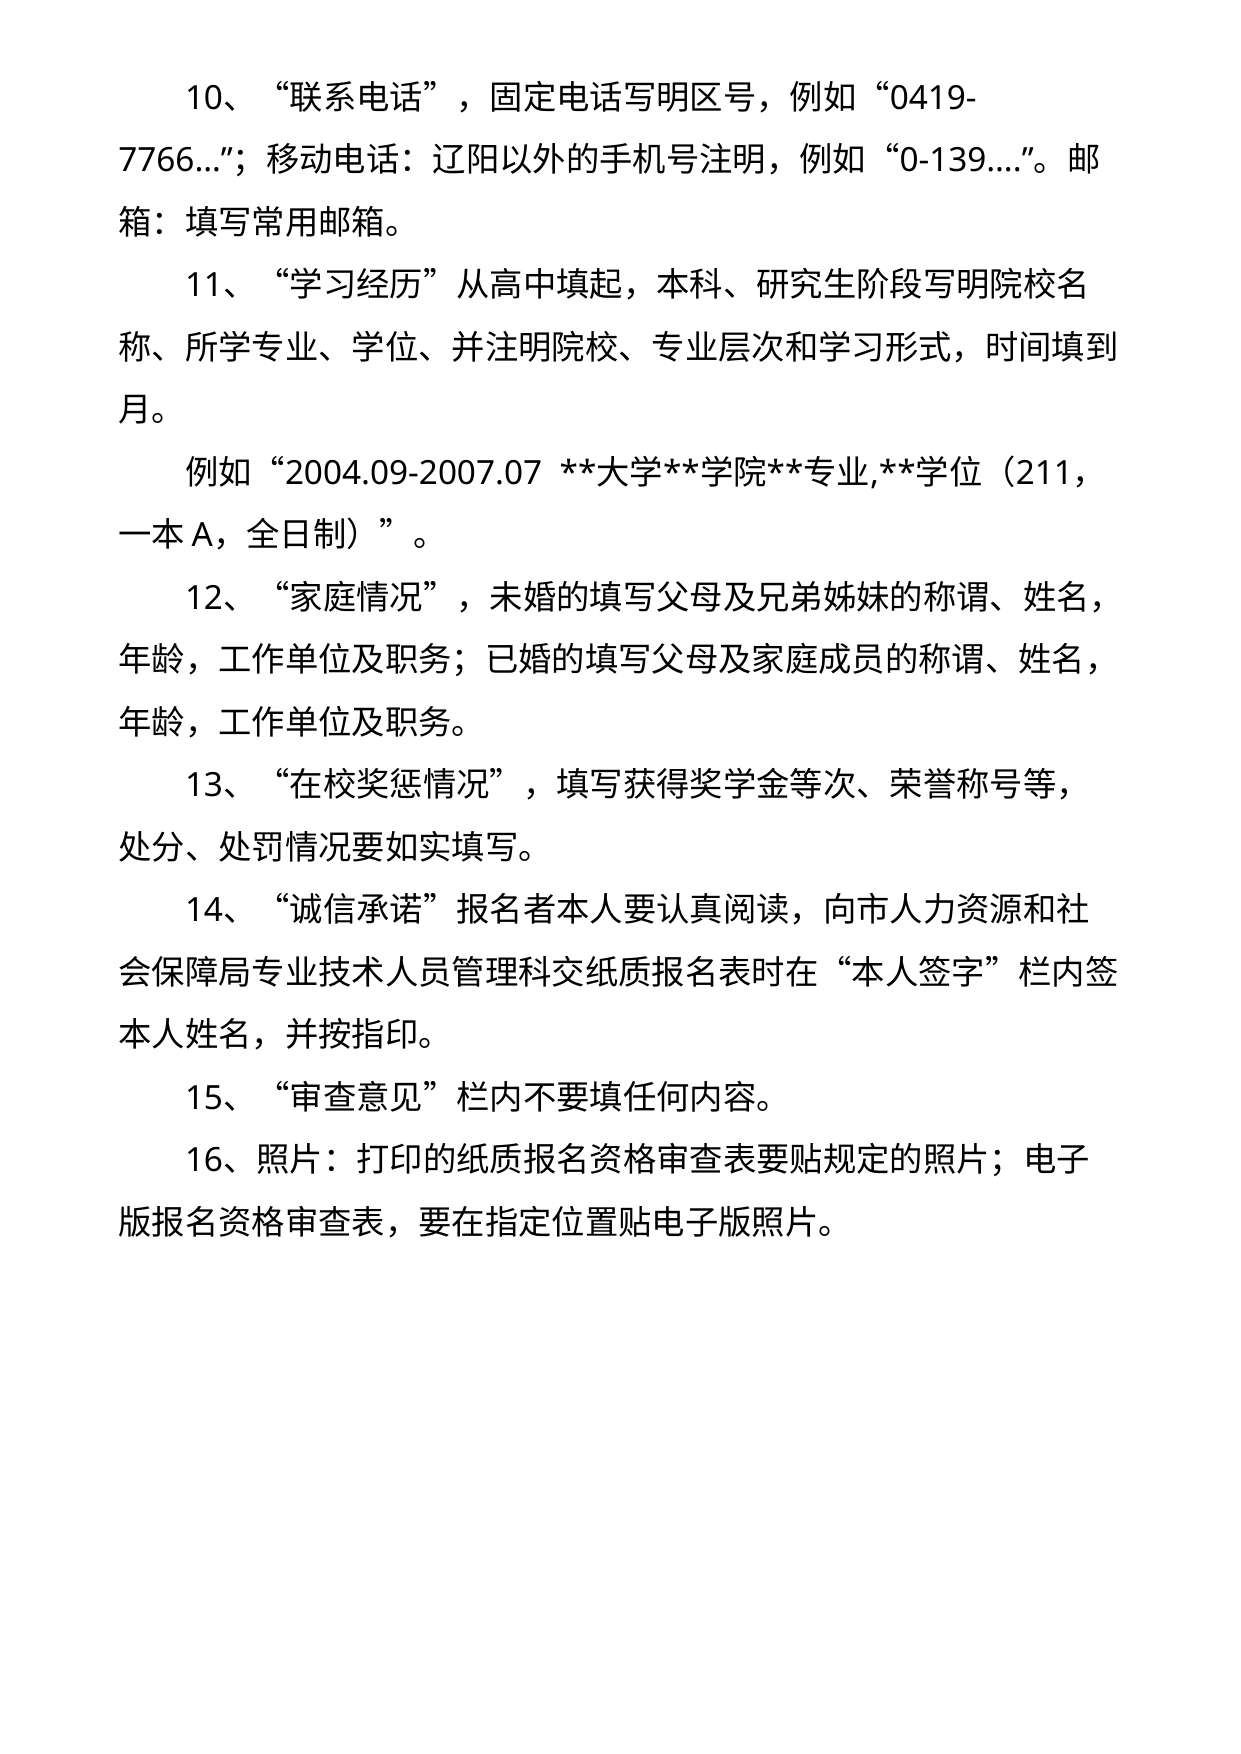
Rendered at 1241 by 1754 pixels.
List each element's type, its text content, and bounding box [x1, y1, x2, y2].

text 13、“在校奖惩情况”，填写获得奖学金等次、荣誉称号等，处分、处罚情况要如实填写。 [118, 747, 1122, 872]
text 10、“联系电话”，固定电话写明区号，例如“0419-7766…”；移动电话：辽阳以外的手机号注明，例如“0-139….”。邮箱：填写常用邮箱。 [118, 59, 1122, 247]
text 11、“学习经历”从高中填起，本科、研究生阶段写明院校名称、所学专业、学位、并注明院校、专业层次和学习形式，时间填到月。 [118, 247, 1122, 434]
text 14、“诚信承诺”报名者本人要认真阅读，向市人力资源和社会保障局专业技术人员管理科交纸质报名表时在“本人签字”栏内签本人姓名，并按指印。 [118, 872, 1122, 1059]
text 15、“审查意见”栏内不要填任何内容。 [118, 1059, 1122, 1122]
text 例如“2004.09-2007.07 **大学**学院**专业,**学位（211，一本A，全日制）”。 [118, 434, 1122, 559]
text 12、“家庭情况”，未婚的填写父母及兄弟姊妹的称谓、姓名，年龄，工作单位及职务；已婚的填写父母及家庭成员的称谓、姓名，年龄，工作单位及职务。 [118, 559, 1122, 747]
text 16、照片：打印的纸质报名资格审查表要贴规定的照片；电子版报名资格审查表，要在指定位置贴电子版照片。 [118, 1122, 1122, 1247]
